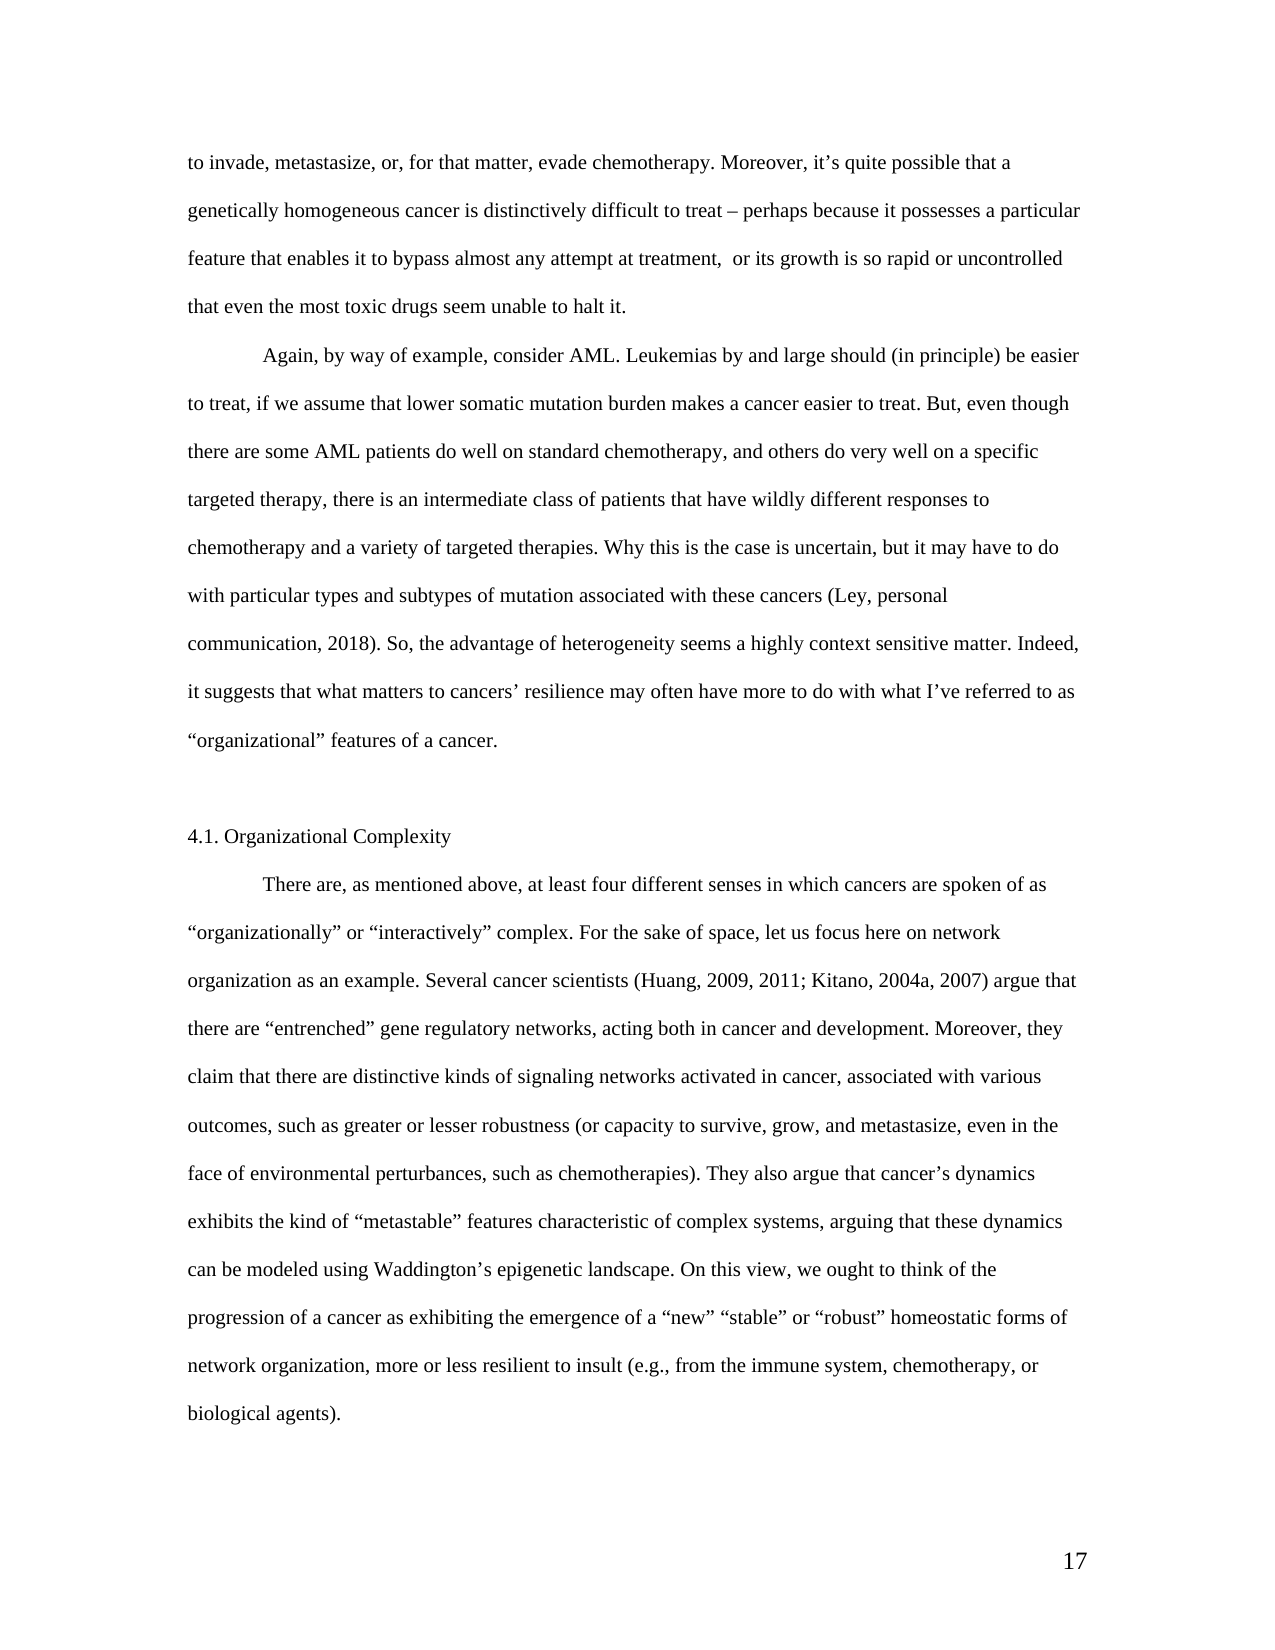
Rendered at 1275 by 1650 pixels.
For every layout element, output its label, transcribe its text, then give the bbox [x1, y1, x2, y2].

text Again, by way of example, consider AML. Leukemias by and large should (in principle) be easier to treat, if we assume that lower somatic mutation burden makes a cancer easier to treat. But, even though there are some AML patients do well on standard chemotherapy, and others do very well on a specific targeted therapy, there is an intermediate class of patients that have wildly different responses to chemotherapy and a variety of targeted therapies. Why this is the case is uncertain, but it may have to do with particular types and subtypes of mutation associated with these cancers (Ley, personal communication, 2018). So, the advantage of heterogeneity seems a highly context sensitive matter. Indeed, it suggests that what matters to cancers’ resilience may often have more to do with what I’ve referred to as “organizational” features of a cancer. [187, 342, 1087, 752]
text There are, as mentioned above, at least four different senses in which cancers are spoken of as “organizationally” or “interactively” complex. For the sake of space, let us focus here on network organization as an example. Several cancer scientists (Huang, 2009, 2011; Kitano, 2004a, 2007) argue that there are “entrenched” gene regulatory networks, acting both in cancer and development. Moreover, they claim that there are distinctive kinds of signaling networks activated in cancer, associated with various outcomes, such as greater or lesser robustness (or capacity to survive, grow, and metastasize, even in the face of environmental perturbances, such as chemotherapies). They also argue that cancer’s dynamics exhibits the kind of “metastable” features characteristic of complex systems, arguing that these dynamics can be modeled using Waddington’s epigenetic landscape. On this view, we ought to think of the progression of a cancer as exhibiting the emergence of a “new” “stable” or “robust” homeostatic forms of network organization, more or less resilient to insult (e.g., from the immune system, chemotherapy, or biological agents). [187, 872, 1087, 1425]
text 4.1. Organizational Complexity [187, 824, 1087, 848]
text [187, 150, 1087, 318]
